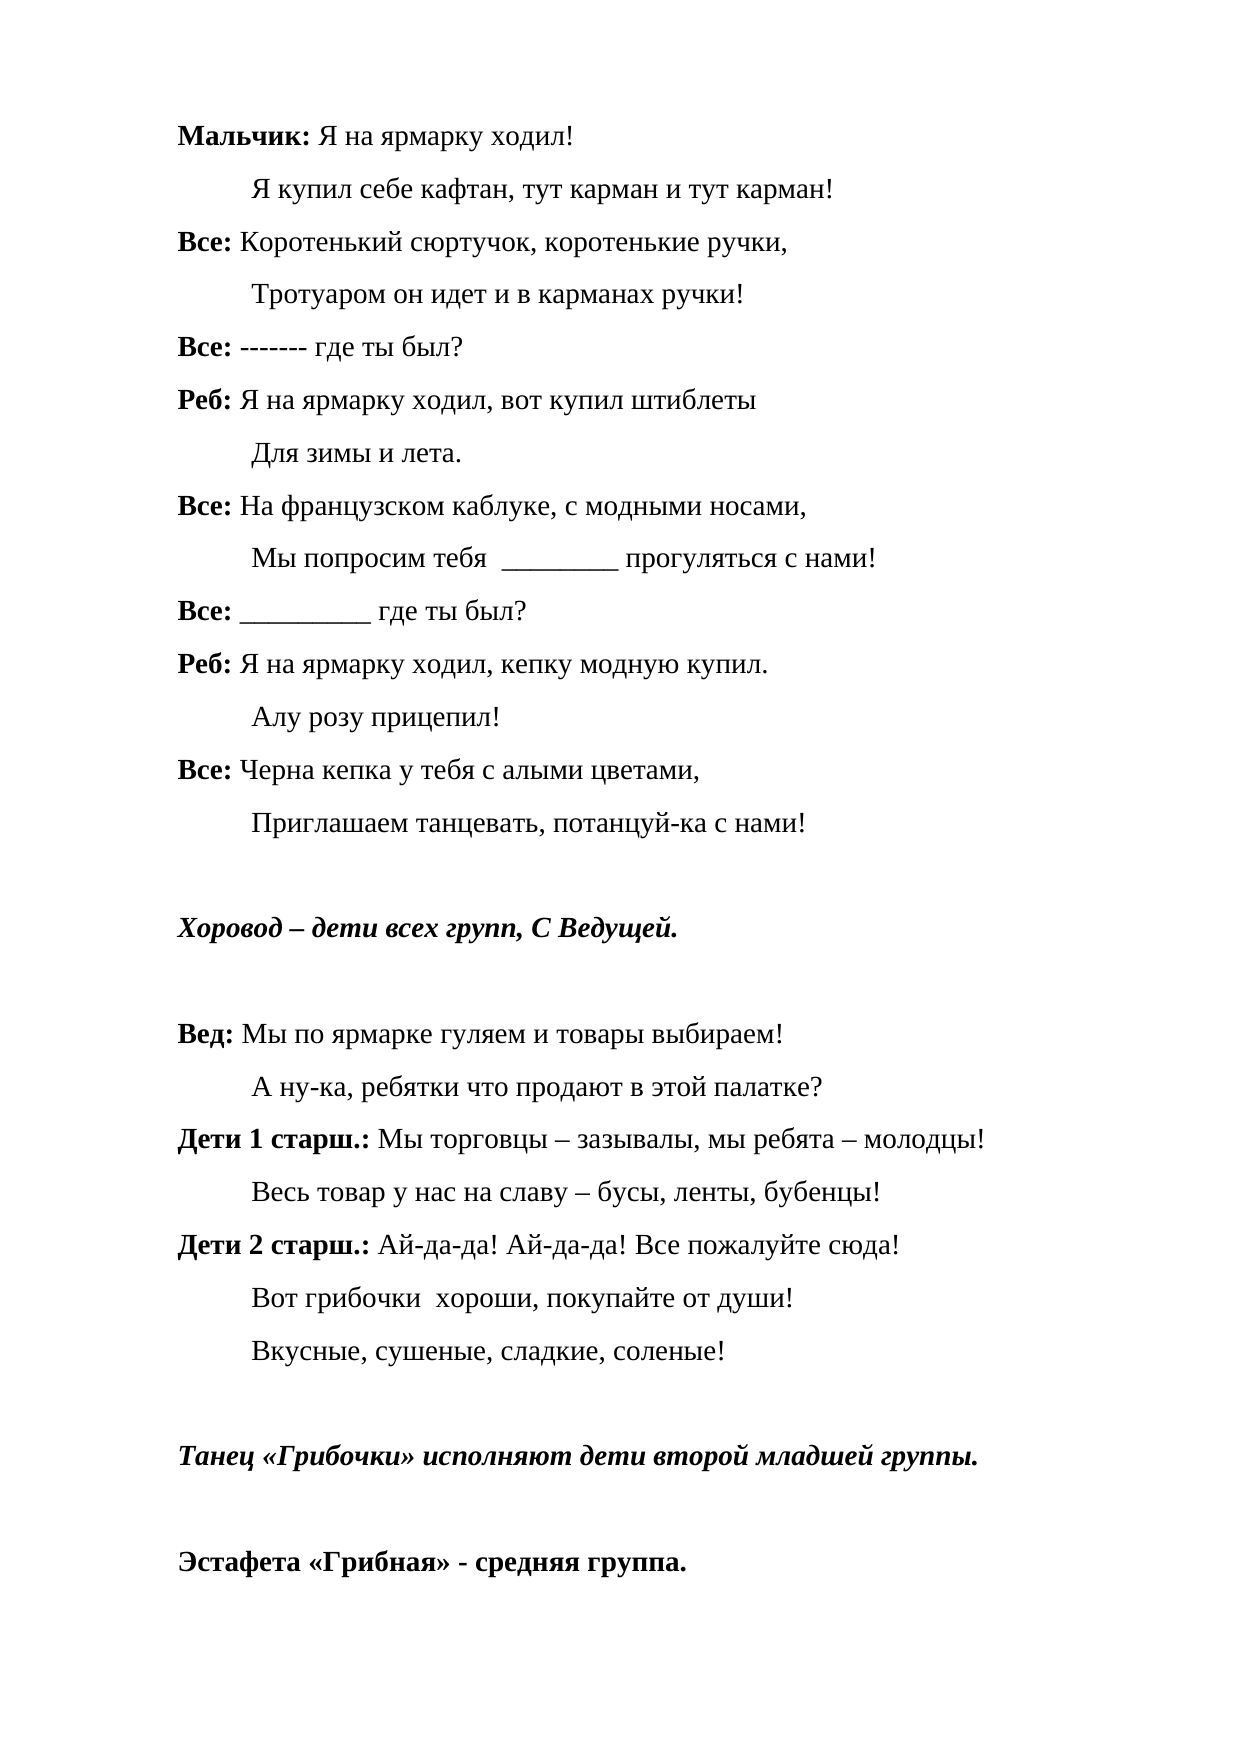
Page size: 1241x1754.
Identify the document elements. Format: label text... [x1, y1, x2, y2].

text Вкусные, сушеные, сладкие, соленые! [177, 1333, 1152, 1366]
text Эстафета «Грибная» - средняя группа. [177, 1544, 1152, 1578]
text Реб: Я на ярмарку ходил, кепку модную купил. [177, 646, 1152, 680]
text Вед: Мы по ярмарке гуляем и товары выбираем! [177, 1016, 1152, 1049]
text Для зимы и лета. [177, 435, 1152, 468]
text Все: _________ где ты был? [177, 593, 1152, 627]
text Хоровод – дети всех групп, С Ведущей. [177, 910, 1152, 944]
text Все: Черна кепка у тебя с алыми цветами, [177, 752, 1152, 785]
text Танец «Грибочки» исполняют дети второй младшей группы. [177, 1438, 1152, 1472]
text А ну-ка, ребятки что продают в этой палатке? [177, 1069, 1152, 1102]
text Весь товар у нас на славу – бусы, ленты, бубенцы! [177, 1174, 1152, 1208]
text Тротуаром он идет и в карманах ручки! [177, 277, 1152, 310]
text Все: Коротенький сюртучок, коротенькие ручки, [177, 224, 1152, 257]
text Я купил себе кафтан, тут карман и тут карман! [177, 171, 1152, 204]
text Приглашаем танцевать, потанцуй-ка с нами! [177, 805, 1152, 838]
text Мальчик: Я на ярмарку ходил! [177, 118, 1152, 152]
text Алу розу прицепил! [177, 699, 1152, 733]
text Мы попросим тебя ________ прогуляться с нами! [177, 541, 1152, 574]
text Дети 2 старш.: Ай-да-да! Ай-да-да! Все пожалуйте сюда! [177, 1227, 1152, 1261]
text Все: ------- где ты был? [177, 329, 1152, 363]
text Реб: Я на ярмарку ходил, вот купил штиблеты [177, 382, 1152, 416]
text Вот грибочки хороши, покупайте от души! [177, 1280, 1152, 1313]
text Дети 1 старш.: Мы торговцы – зазывалы, мы ребята – молодцы! [177, 1122, 1152, 1155]
text Все: На французском каблуке, с модными носами, [177, 488, 1152, 521]
